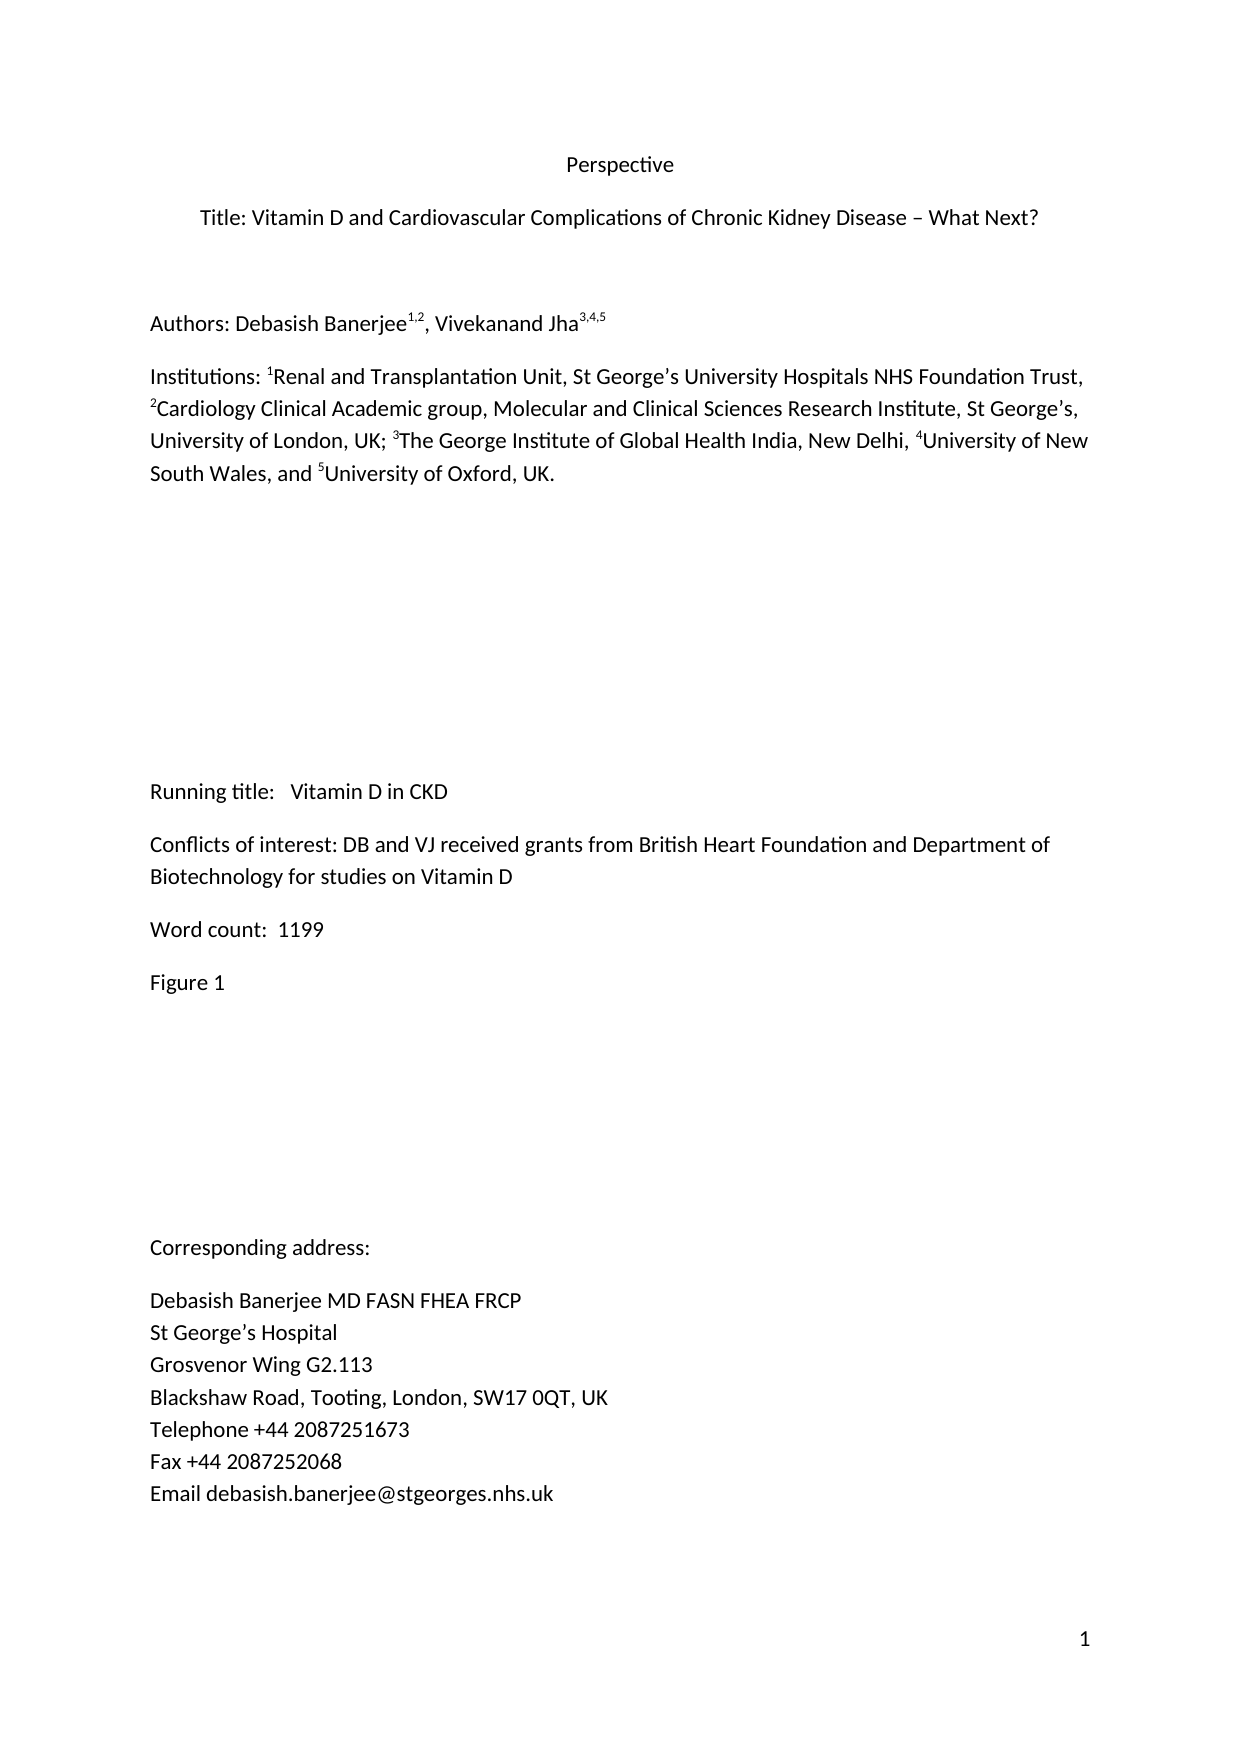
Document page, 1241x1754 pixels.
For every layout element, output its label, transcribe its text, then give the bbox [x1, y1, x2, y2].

text Figure 1 [150, 968, 1090, 996]
text Title: Vitamin D and Cardiovascular Complications of Chronic Kidney Disease – What Next? [150, 203, 1090, 231]
text Running title: Vitamin D in CKD [150, 777, 1090, 805]
text Perspective [150, 150, 1090, 178]
text Email debasish.banerjee@stgeorges.nhs.uk [150, 1479, 1090, 1507]
text Telephone +44 2087251673 [150, 1415, 1090, 1443]
text Debasish Banerjee MD FASN FHEA FRCP [150, 1286, 1090, 1314]
text Grosvenor Wing G2.113 [150, 1351, 1090, 1378]
text Conflicts of interest: DB and VJ received grants from British Heart Foundation and Department of Biotechnology for studies on Vitamin D [150, 830, 1090, 890]
text St George’s Hospital [150, 1318, 1090, 1346]
text Institutions: 1Renal and Transplantation Unit, St George’s University Hospitals NHS Foundation Trust, 2Cardiology Clinical Academic group, Molecular and Clinical Sciences Research Institute, St George’s, University of London, UK; 3The George Institute of Global Health India, New Delhi, 4University of New South Wales, and 5University of Oxford, UK. [150, 362, 1090, 487]
text Word count: 1199 [150, 915, 1090, 943]
text Corresponding address: [150, 1233, 1090, 1261]
text Blackshaw Road, Tooting, London, SW17 0QT, UK [150, 1383, 1090, 1411]
text Fax +44 2087252068 [150, 1447, 1090, 1475]
text Authors: Debasish Banerjee1,2, Vivekanand Jha3,4,5 [150, 309, 1090, 337]
